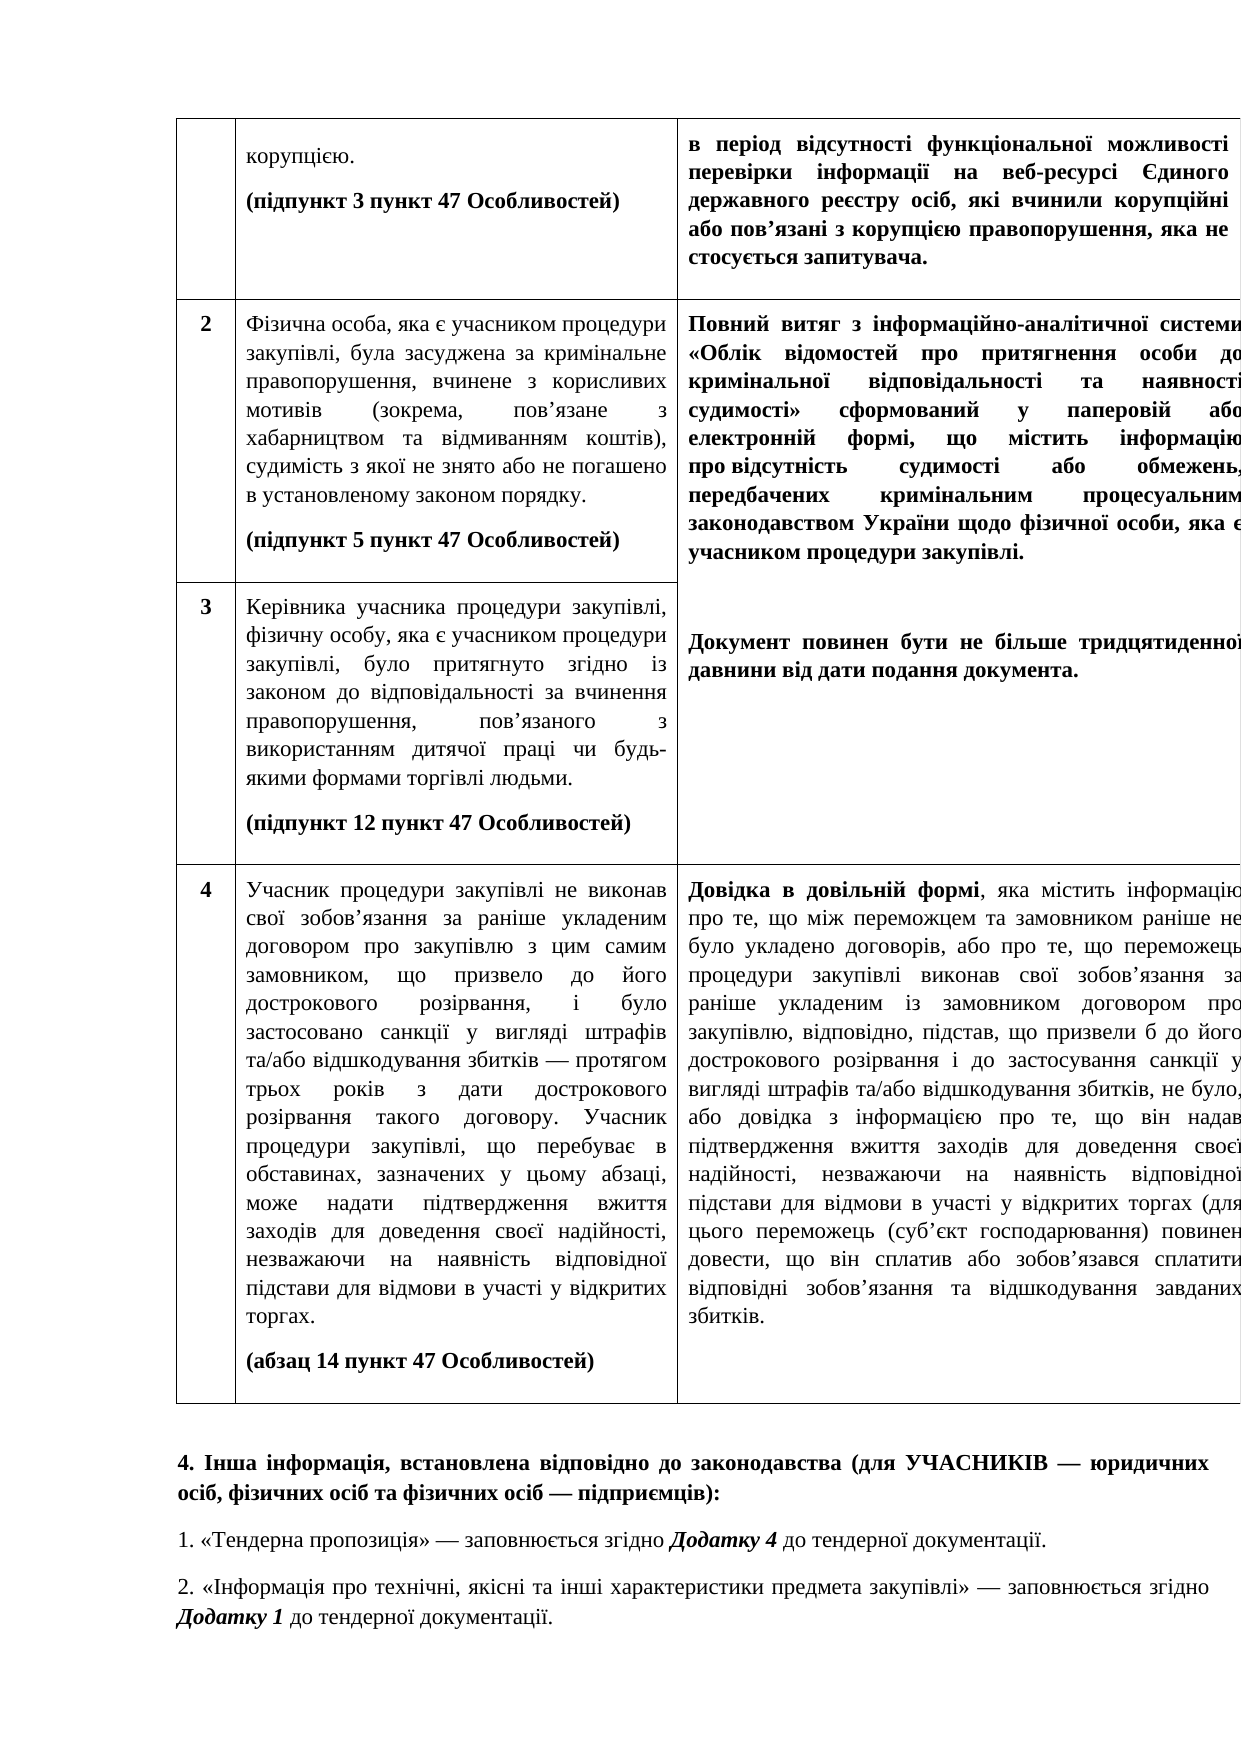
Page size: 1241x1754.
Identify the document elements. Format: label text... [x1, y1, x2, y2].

text 4. Інша інформація, встановлена відповідно до законодавства (для УЧАСНИКІВ — юридичних осіб, фізичних осіб та фізичних осіб — підприємців): [177, 1449, 1211, 1506]
table_cell Фізична особа, яка є учасником процедури закупівлі, була засуджена за кримінальне правопорушення, вчинене з корисливих мотивів (зокрема, пов’язане з хабарництвом та відмиванням коштів), судимість з якої не знято або не погашено в установленому законом порядку. (підпункт 5 пункт 47 Особливостей) [236, 300, 677, 582]
table_cell Керівника учасника процедури закупівлі, фізичну особу, яка є учасником процедури закупівлі, було притягнуто згідно із законом до відповідальності за вчинення правопорушення, пов’язаного з використанням дитячої праці чи будь-якими формами торгівлі людьми. (підпункт 12 пункт 47 Особливостей) [236, 583, 677, 864]
text 2. «Інформація про технічні, якісні та інші характеристики предмета закупівлі» — заповнюється згідно Додатку 1 до тендерної документації. [177, 1573, 1211, 1629]
table_cell Учасник процедури закупівлі не виконав свої зобов’язання за раніше укладеним договором про закупівлю з цим самим замовником, що призвело до його дострокового розірвання, і було застосовано санкції у вигляді штрафів та/або відшкодування збитків — протягом трьох років з дати дострокового розірвання такого договору. Учасник процедури закупівлі, що перебуває в обставинах, зазначених у цьому абзаці, може надати підтвердження вжиття заходів для доведення своєї надійності, незважаючи на наявність відповідної підстави для відмови в участі у відкритих торгах. (абзац 14 пункт 47 Особливостей) [236, 865, 677, 1403]
table_cell 4 [177, 865, 235, 1403]
table_cell 2 [177, 300, 235, 582]
table_cell 3 [177, 583, 235, 864]
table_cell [678, 119, 1240, 299]
text 1. «Тендерна пропозиція» — заповнюється згідно Додатку 4 до тендерної документації. [177, 1526, 1211, 1552]
table_cell 1 [177, 119, 235, 299]
table_cell Повний витяг з інформаційно-аналітичної системи «Облік відомостей про притягнення особи до кримінальної відповідальності та наявності судимості» сформований у паперовій або електронній формі, що містить інформацію про відсутність судимості або обмежень, передбачених кримінальним процесуальним законодавством України щодо фізичної особи, яка є учасником процедури закупівлі. Документ повинен бути не більше тридцятиденної давнини від дати подання документа. [678, 300, 1240, 864]
table_cell Довідка в довільній формі, яка містить інформацію про те, що між переможцем та замовником раніше не було укладено договорів, або про те, що переможець процедури закупівлі виконав свої зобов’язання за раніше укладеним із замовником договором про закупівлю, відповідно, підстав, що призвели б до його дострокового розірвання і до застосування санкції у вигляді штрафів та/або відшкодування збитків, не було, або довідка з інформацією про те, що він надав підтвердження вжиття заходів для доведення своєї надійності, незважаючи на наявність відповідної підстави для відмови в участі у відкритих торгах (для цього переможець (суб’єкт господарювання) повинен довести, що він сплатив або зобов’язався сплатити відповідні зобов’язання та відшкодування завданих збитків. [678, 865, 1240, 1403]
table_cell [236, 119, 677, 299]
